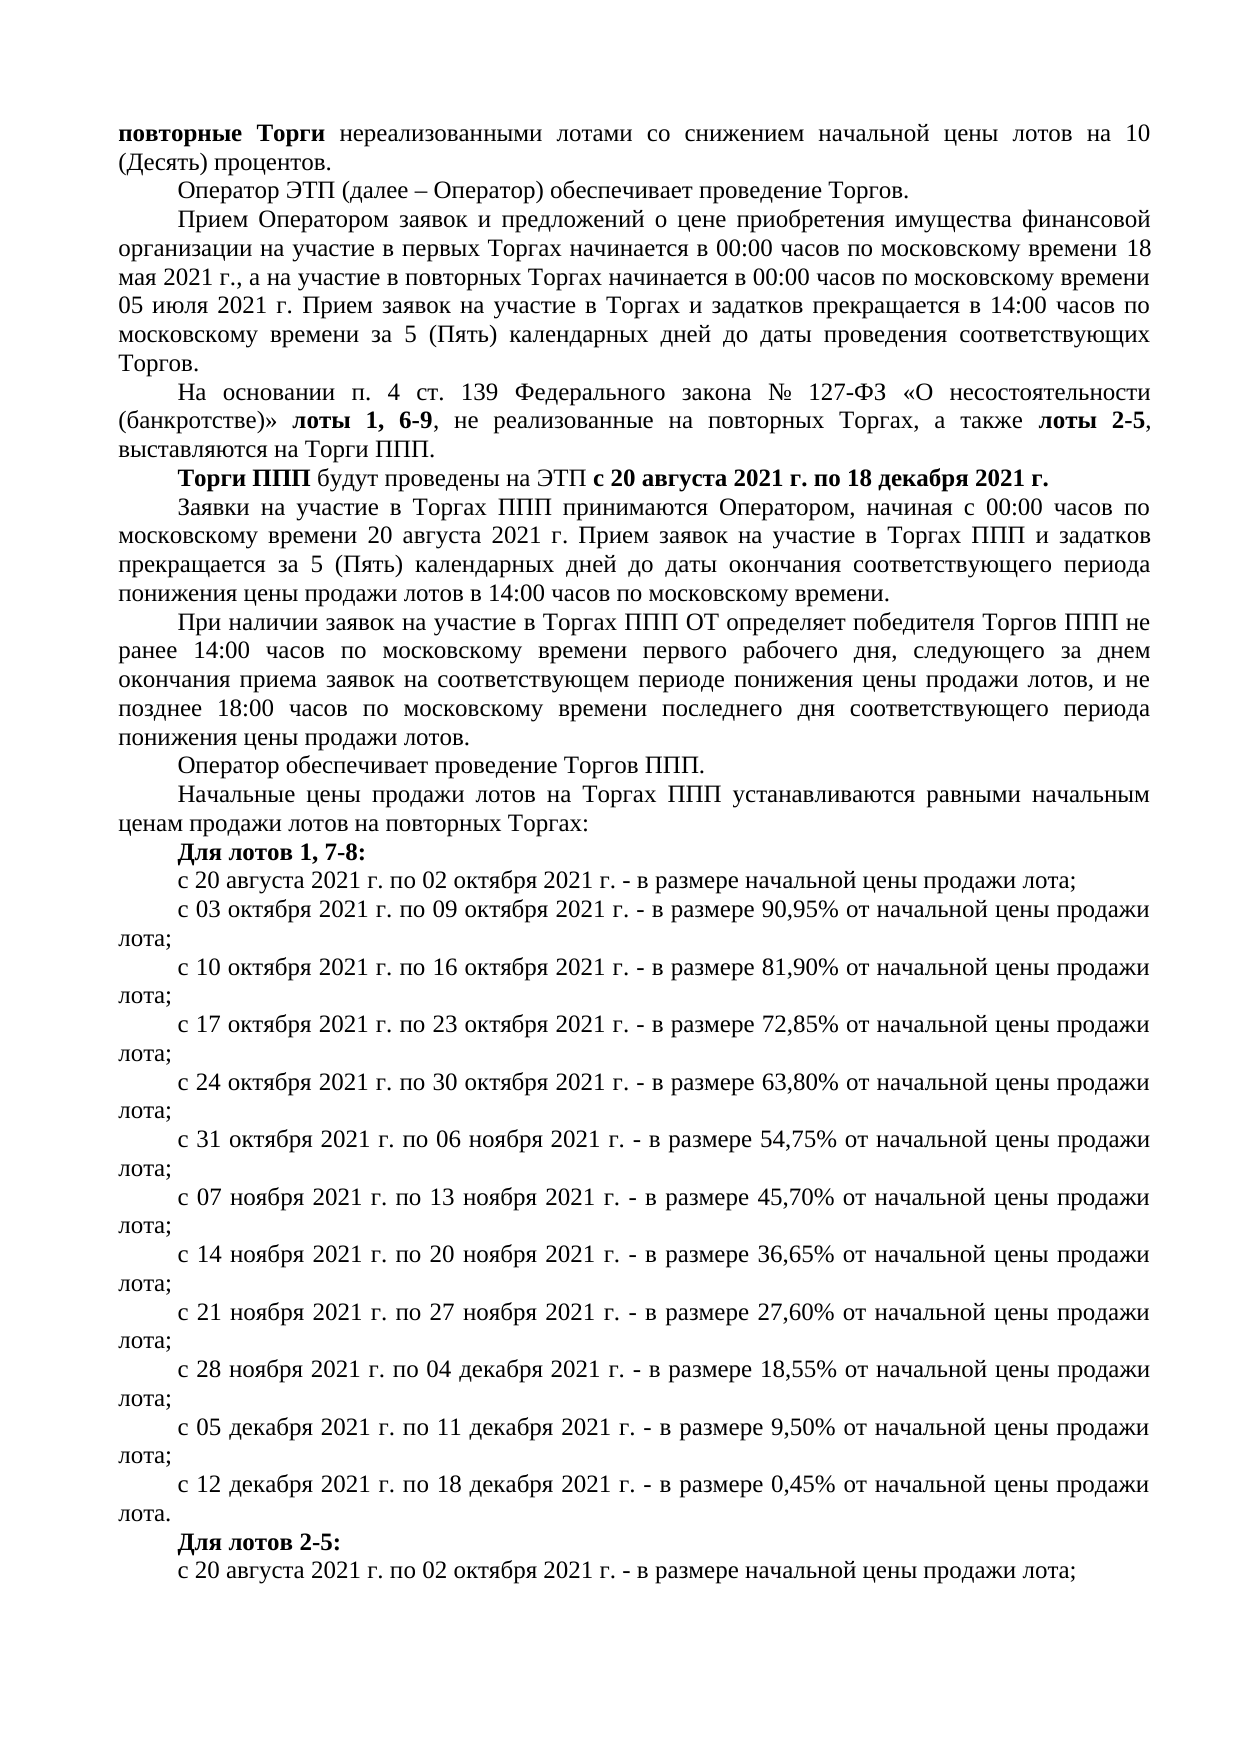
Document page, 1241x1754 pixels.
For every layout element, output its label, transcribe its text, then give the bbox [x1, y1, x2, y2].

text На основании п. 4 ст. 139 Федерального закона № 127-ФЗ «О несостоятельности (банкротстве)» лоты 1, 6-9, не реализованные на повторных Торгах, а также лоты 2-5, выставляются на Торги ППП. [118, 377, 1151, 463]
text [118, 118, 1151, 176]
text Начальные цены продажи лотов на Торгах ППП устанавливаются равными начальным ценам продажи лотов на повторных Торгах: [118, 779, 1151, 837]
text с 31 октября 2021 г. по 06 ноября 2021 г. - в размере 54,75% от начальной цены продажи лота; [118, 1124, 1151, 1182]
text с 20 августа 2021 г. по 02 октября 2021 г. - в размере начальной цены продажи лота; [118, 1556, 1151, 1584]
text с 12 декабря 2021 г. по 18 декабря 2021 г. - в размере 0,45% от начальной цены продажи лота. [118, 1469, 1151, 1527]
text Торги ППП будут проведены на ЭТП с 20 августа 2021 г. по 18 декабря 2021 г. [593, 463, 1151, 492]
text Для лотов 1, 7-8: [118, 837, 1151, 866]
text с 07 ноября 2021 г. по 13 ноября 2021 г. - в размере 45,70% от начальной цены продажи лота; [118, 1182, 1151, 1239]
text с 24 октября 2021 г. по 30 октября 2021 г. - в размере 63,80% от начальной цены продажи лота; [118, 1067, 1151, 1124]
text с 03 октября 2021 г. по 09 октября 2021 г. - в размере 90,95% от начальной цены продажи лота; [118, 894, 1151, 952]
text с 10 октября 2021 г. по 16 октября 2021 г. - в размере 81,90% от начальной цены продажи лота; [118, 952, 1151, 1009]
text с 14 ноября 2021 г. по 20 ноября 2021 г. - в размере 36,65% от начальной цены продажи лота; [118, 1239, 1151, 1297]
text Оператор обеспечивает проведение Торгов ППП. [118, 751, 1151, 779]
text с 17 октября 2021 г. по 23 октября 2021 г. - в размере 72,85% от начальной цены продажи лота; [118, 1009, 1151, 1067]
text с 28 ноября 2021 г. по 04 декабря 2021 г. - в размере 18,55% от начальной цены продажи лота; [118, 1354, 1151, 1412]
text Оператор ЭТП (далее – Оператор) обеспечивает проведение Торгов. [118, 176, 1151, 204]
text Для лотов 2-5: [118, 1527, 1151, 1556]
text с 21 ноября 2021 г. по 27 ноября 2021 г. - в размере 27,60% от начальной цены продажи лота; [118, 1297, 1151, 1354]
text При наличии заявок на участие в Торгах ППП ОТ определяет победителя Торгов ППП не ранее 14:00 часов по московскому времени первого рабочего дня, следующего за днем окончания приема заявок на соответствующем периоде понижения цены продажи лотов, и не позднее 18:00 часов по московскому времени последнего дня соответствующего периода понижения цены продажи лотов. [118, 607, 1151, 751]
text с 20 августа 2021 г. по 02 октября 2021 г. - в размере начальной цены продажи лота; [118, 866, 1151, 894]
text Прием Оператором заявок и предложений о цене приобретения имущества финансовой организации на участие в первых Торгах начинается в 00:00 часов по московскому времени 18 мая 2021 г., а на участие в повторных Торгах начинается в 00:00 часов по московскому времени 05 июля 2021 г. Прием заявок на участие в Торгах и задатков прекращается в 14:00 часов по московскому времени за 5 (Пять) календарных дней до даты проведения соответствующих Торгов. [118, 204, 1151, 377]
text с 05 декабря 2021 г. по 11 декабря 2021 г. - в размере 9,50% от начальной цены продажи лота; [118, 1412, 1151, 1469]
text Торги ППП будут проведены на ЭТП с 20 августа 2021 г. по 18 декабря 2021 г. [118, 463, 311, 492]
text Заявки на участие в Торгах ППП принимаются Оператором, начиная с 00:00 часов по московскому времени 20 августа 2021 г. Прием заявок на участие в Торгах ППП и задатков прекращается за 5 (Пять) календарных дней до даты окончания соответствующего периода понижения цены продажи лотов в 14:00 часов по московскому времени. [118, 492, 1151, 607]
